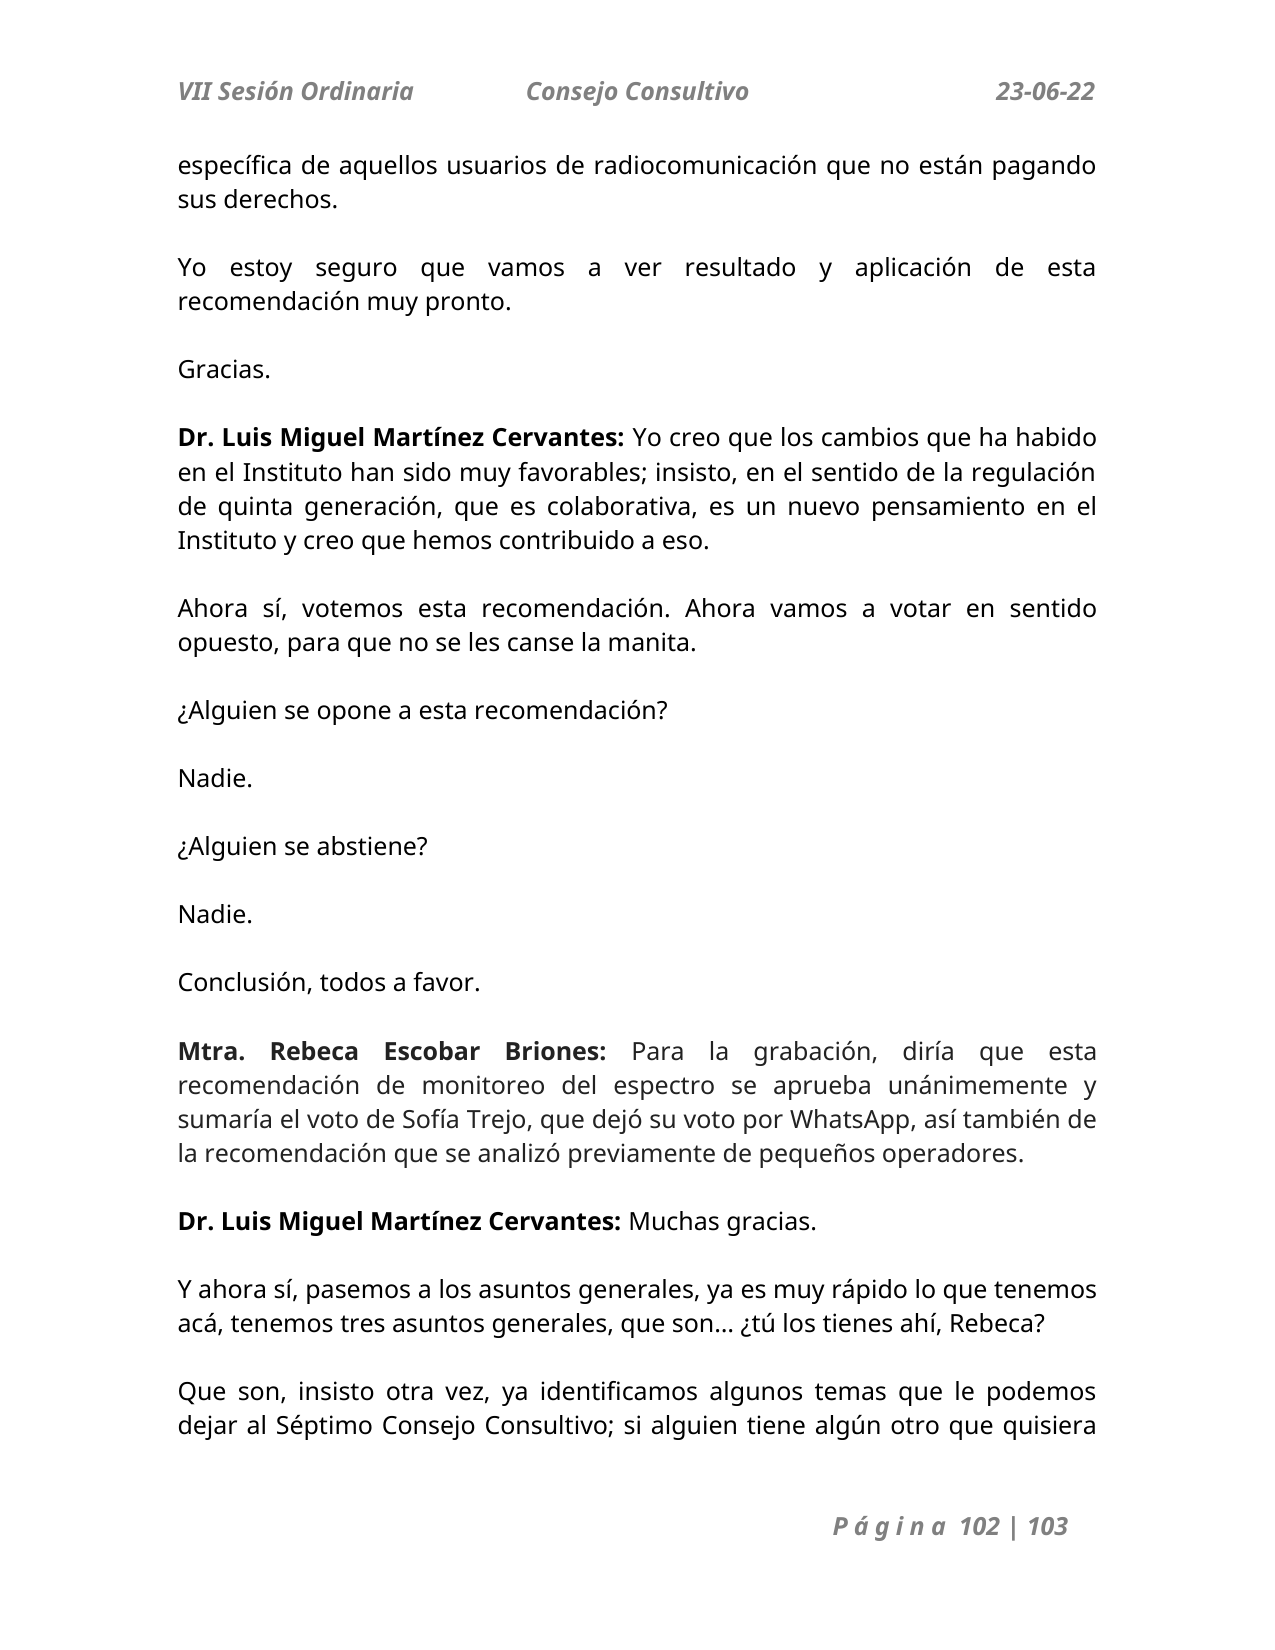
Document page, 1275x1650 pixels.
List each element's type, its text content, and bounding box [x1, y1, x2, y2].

text Nadie. [177, 761, 1098, 795]
text Yo estoy seguro que vamos a ver resultado y aplicación de esta recomendación muy pronto. [177, 250, 1098, 318]
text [177, 1374, 1098, 1442]
text ¿Alguien se opone a esta recomendación? [177, 693, 1098, 727]
text Nadie. [177, 897, 1098, 931]
text Gracias. [177, 352, 1098, 386]
text ¿Alguien se abstiene? [177, 829, 1098, 863]
text Conclusión, todos a favor. [177, 965, 1098, 999]
text Dr. Luis Miguel Martínez Cervantes: Yo creo que los cambios que ha habido en el Instituto han sido muy favorables; insisto, en el sentido de la regulación de quinta generación, que es colaborativa, es un nuevo pensamiento en el Instituto y creo que hemos contribuido a eso. [177, 420, 1098, 556]
text Mtra. Rebeca Escobar Briones: Para la grabación, diría que esta recomendación de monitoreo del espectro se aprueba unánimemente y sumaría el voto de Sofía Trejo, que dejó su voto por WhatsApp, así también de la recomendación que se analizó previamente de pequeños operadores. [177, 1033, 1098, 1169]
text Y ahora sí, pasemos a los asuntos generales, ya es muy rápido lo que tenemos acá, tenemos tres asuntos generales, que son… ¿tú los tienes ahí, Rebeca? [177, 1272, 1098, 1340]
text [177, 148, 1098, 216]
text Dr. Luis Miguel Martínez Cervantes: Muchas gracias. [177, 1203, 1098, 1238]
text Ahora sí, votemos esta recomendación. Ahora vamos a votar en sentido opuesto, para que no se les canse la manita. [177, 590, 1098, 658]
